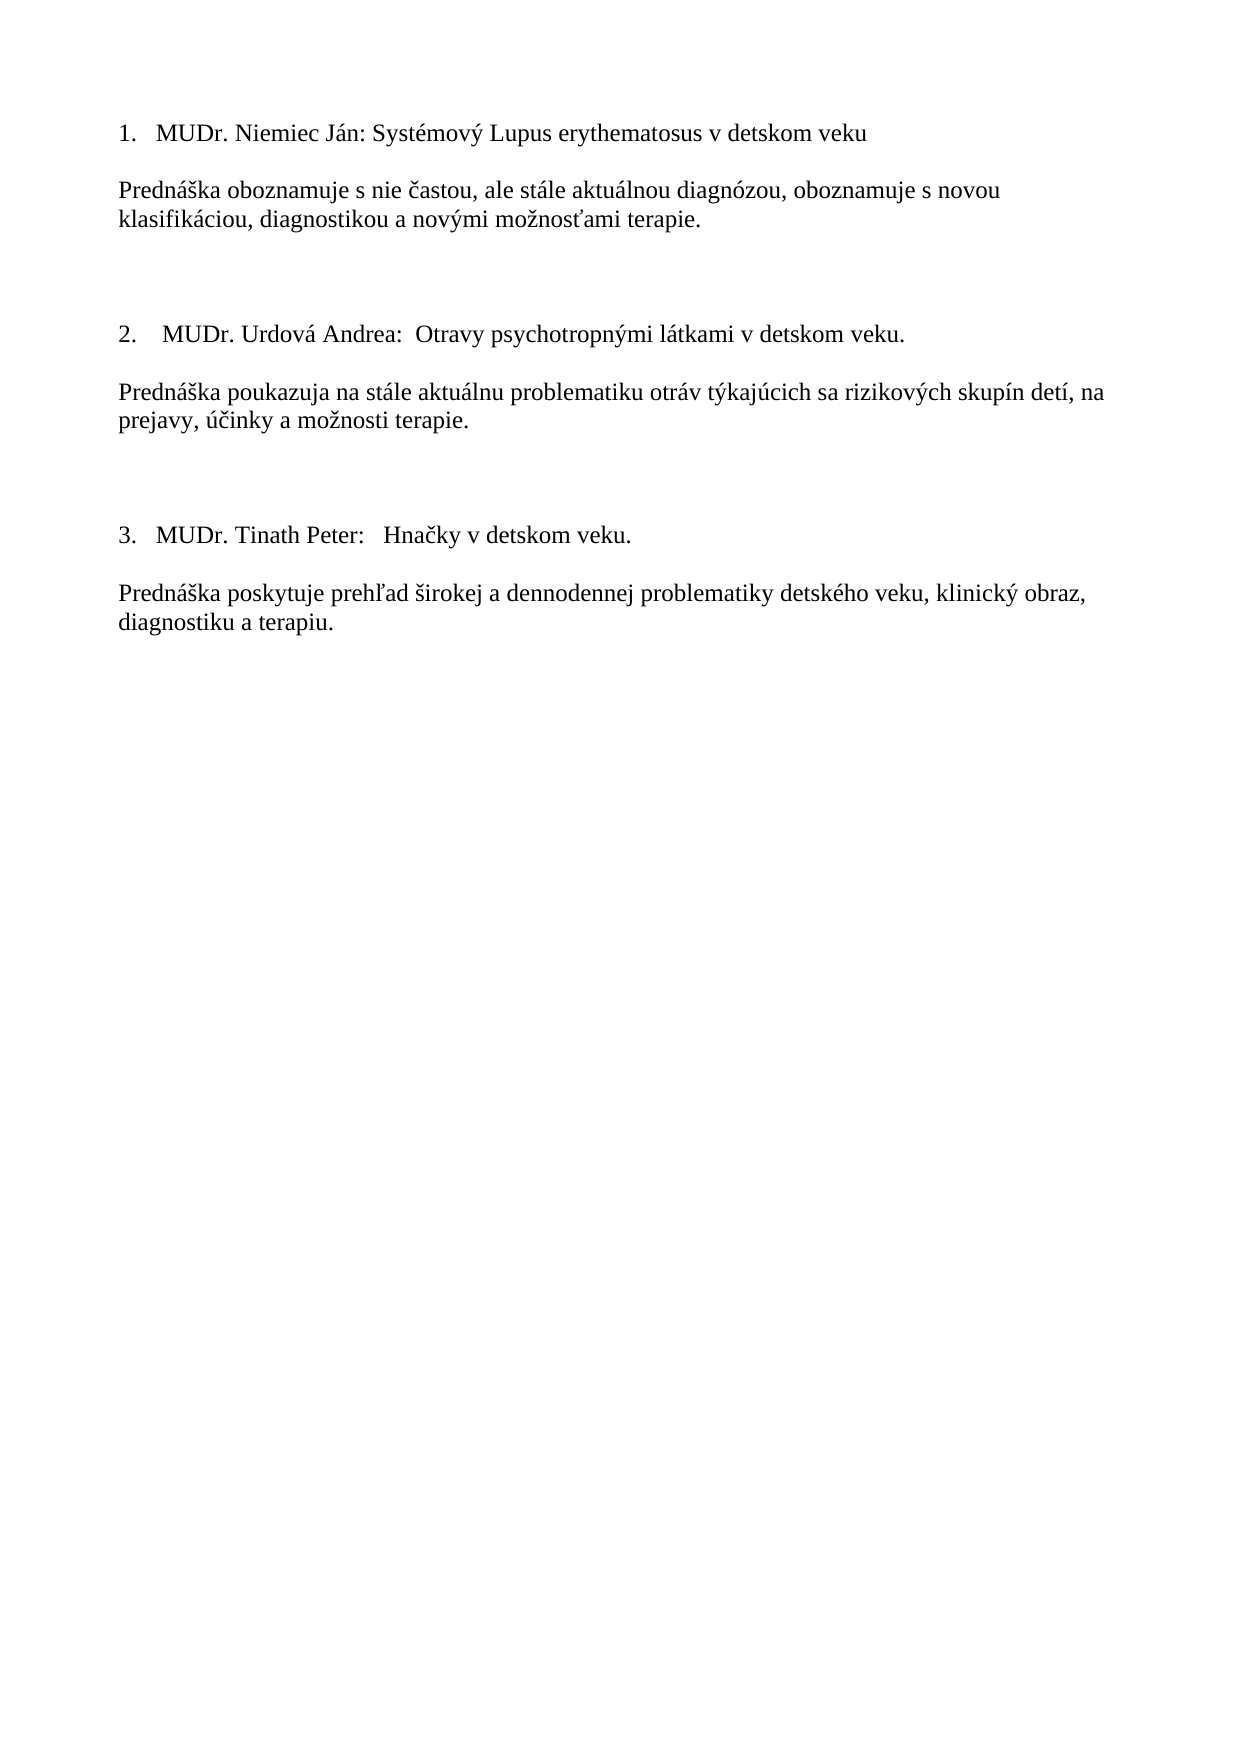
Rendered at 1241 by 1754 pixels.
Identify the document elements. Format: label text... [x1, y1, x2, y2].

text Prednáška poskytuje prehľad širokej a dennodennej problematiky detského veku, klinický obraz, diagnostiku a terapiu. [118, 578, 1122, 636]
text 2. MUDr. Urdová Andrea: Otravy psychotropnými látkami v detskom veku. [118, 319, 1122, 348]
text Prednáška poukazuja na stále aktuálnu problematiku otráv týkajúcich sa rizikových skupín detí, na prejavy, účinky a možnosti terapie. [118, 377, 1122, 434]
text Prednáška oboznamuje s nie častou, ale stále aktuálnou diagnózou, oboznamuje s novou klasifikáciou, diagnostikou a novými možnosťami terapie. [118, 176, 1122, 233]
text 3. MUDr. Tinath Peter: Hnačky v detskom veku. [118, 521, 1122, 549]
text 1. MUDr. Niemiec Ján: Systémový Lupus erythematosus v detskom veku [118, 118, 1122, 147]
